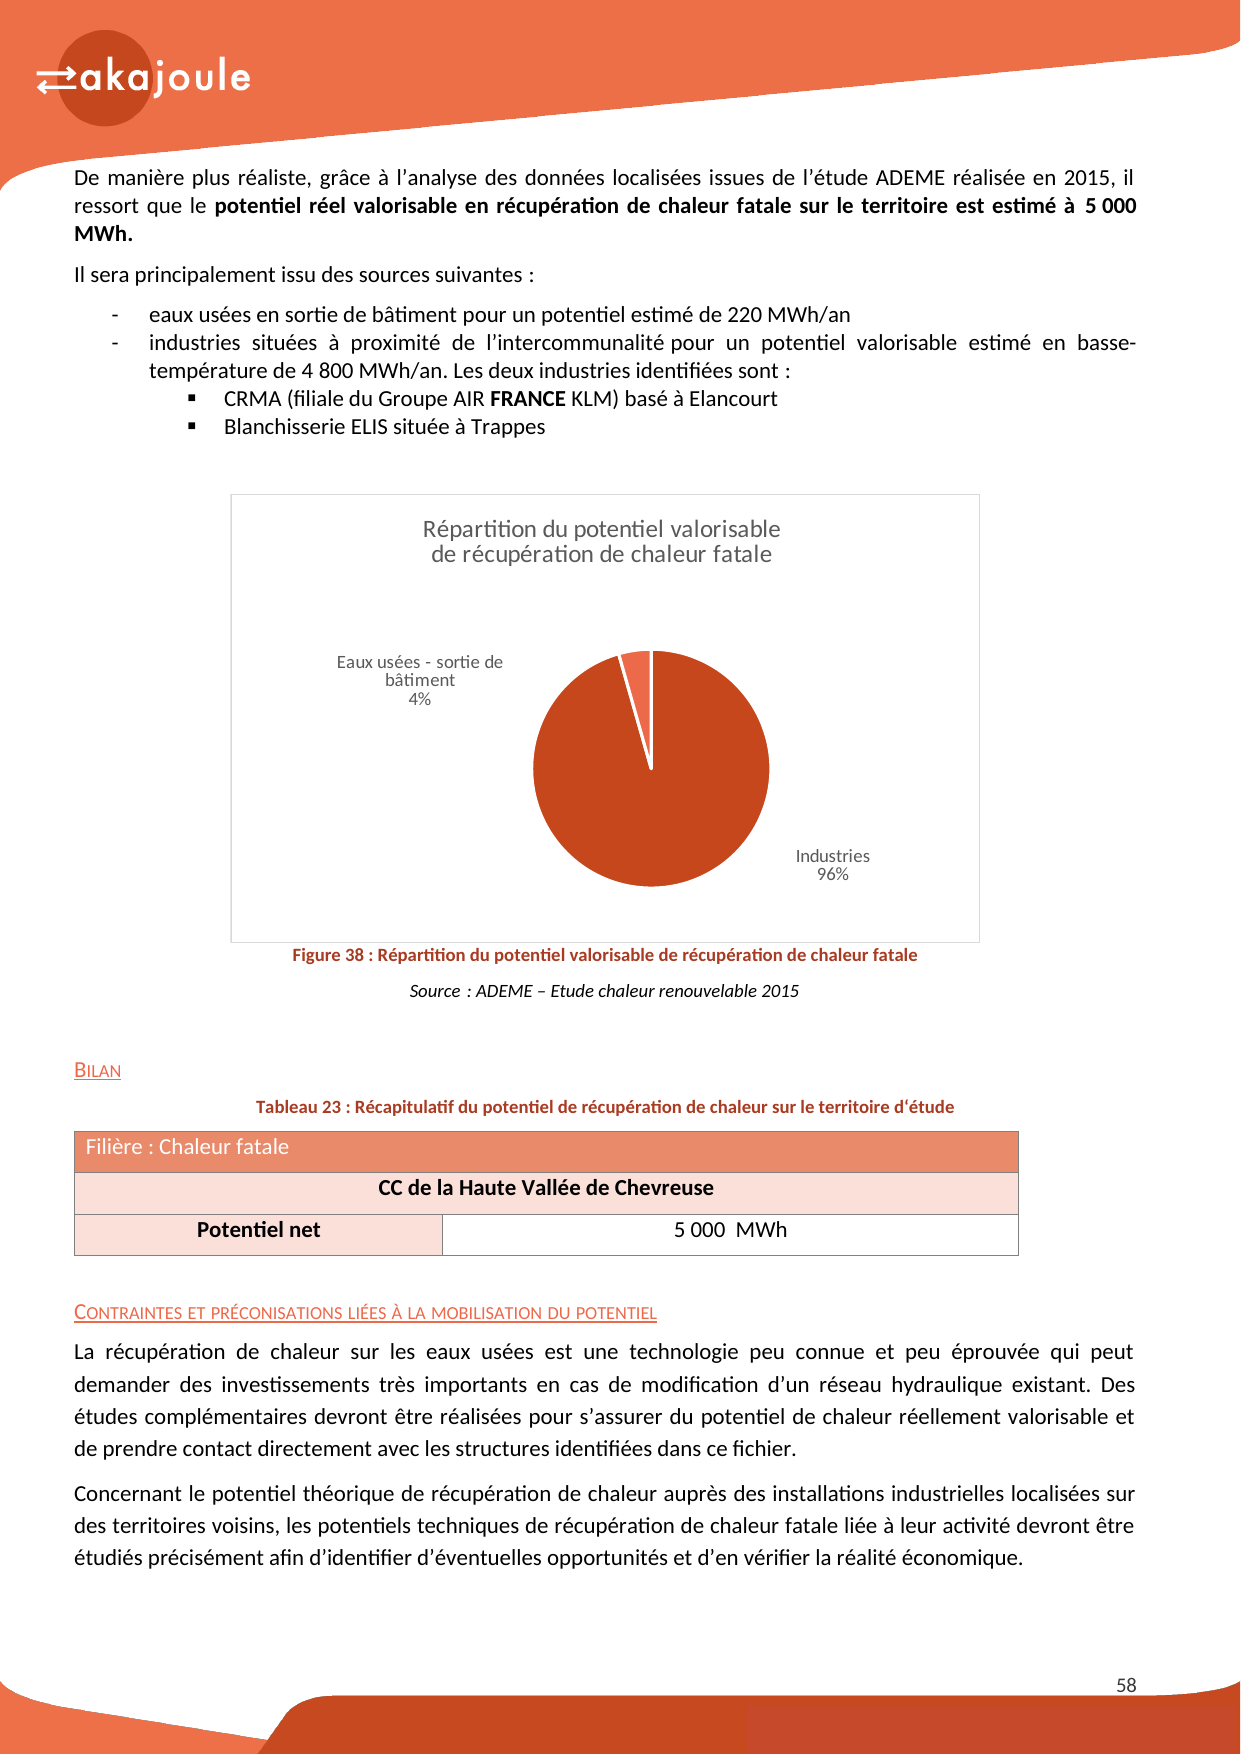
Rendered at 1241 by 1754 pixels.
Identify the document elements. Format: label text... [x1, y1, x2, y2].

table_cell CC de la Haute Vallée de Chevreuse [75, 1173, 1018, 1214]
picture [0, 1674, 1241, 1754]
list Blanchisserie ELIS située à Trappes [186, 412, 1137, 440]
text La récupération de chaleur sur les eaux usées est une technologie peu connue et peu éprouvée qui peut demander des investissements très importants en cas de modification d’un réseau hydraulique existant. Des études complémentaires devront être réalisées pour s’assurer du potentiel de chaleur réellement valorisable et de prendre contact directement avec les structures identifiées dans ce fichier. [74, 1337, 1137, 1462]
table_cell Potentiel net [75, 1215, 442, 1255]
text De manière plus réaliste, grâce à l’analyse des données localisées issues de l’étude ADEME réalisée en 2015, il ressort que le potentiel réel valorisable en récupération de chaleur fatale sur le territoire est estimé à 5 000 MWh. [74, 163, 1137, 247]
table_cell 5 000 MWh [443, 1215, 1018, 1255]
text Contraintes et préconisations liées à la mobilisation du potentiel [74, 1297, 1137, 1325]
picture [0, 0, 1241, 191]
table_header Filière : Chaleur fatale [75, 1132, 1018, 1172]
text Tableau 23 : Récapitulatif du potentiel de récupération de chaleur sur le territoire d‘étude [74, 1095, 1137, 1118]
text Il sera principalement issu des sources suivantes : [74, 260, 1137, 288]
text Concernant le potentiel théorique de récupération de chaleur auprès des installations industrielles localisées sur des territoires voisins, les potentiels techniques de récupération de chaleur fatale liée à leur activité devront être étudiés précisément afin d’identifier d’éventuelles opportunités et d’en vérifier la réalité économique. [74, 1479, 1137, 1571]
text Bilan [74, 1055, 1137, 1083]
list CRMA (filiale du Groupe AIR FRANCE KLM) basé à Elancourt [186, 384, 1137, 412]
text Source : ADEME – Etude chaleur renouvelable 2015 [74, 979, 1137, 1002]
list industries situées à proximité de l’intercommunalité pour un potentiel valorisable estimé en basse-température de 4 800 MWh/an. Les deux industries identifiées sont : [111, 328, 1137, 384]
list eaux usées en sortie de bâtiment pour un potentiel estimé de 220 MWh/an [111, 300, 1137, 328]
